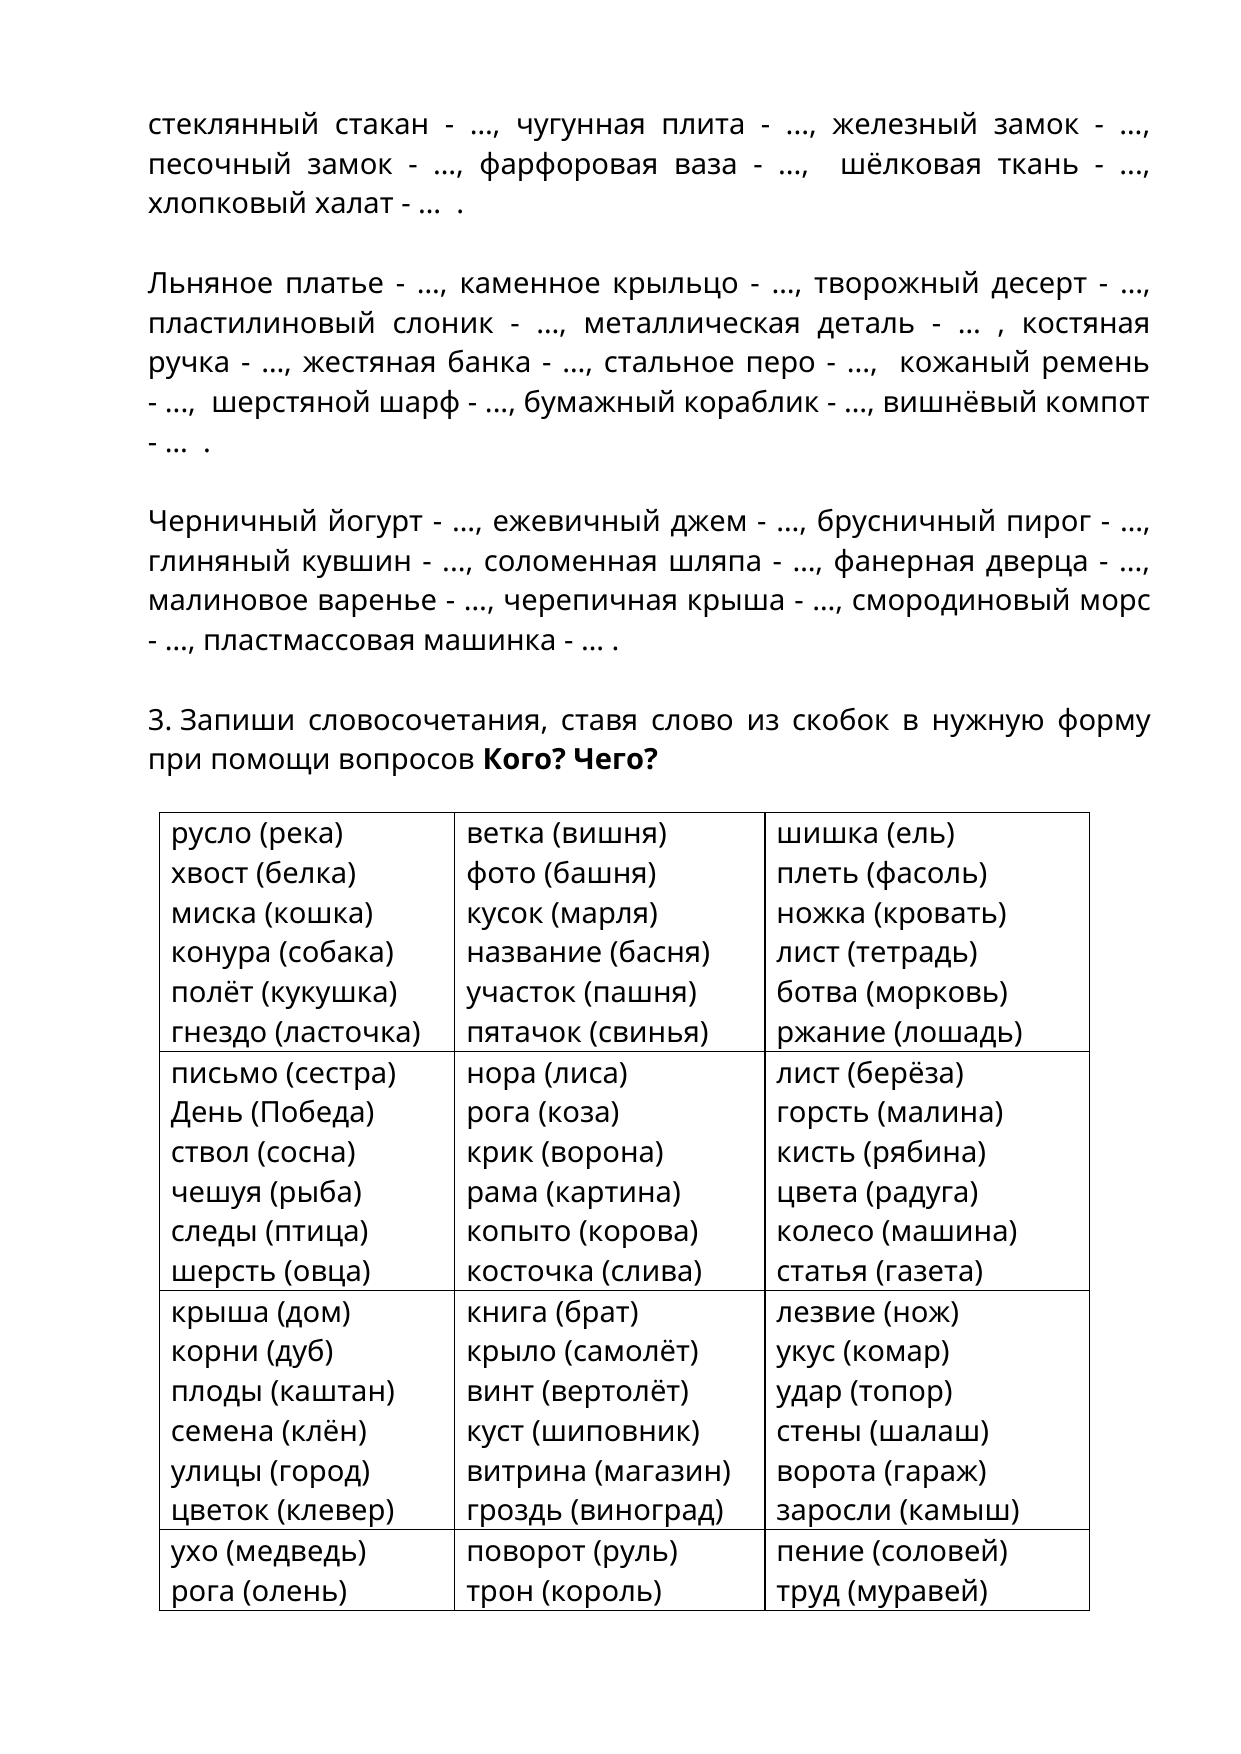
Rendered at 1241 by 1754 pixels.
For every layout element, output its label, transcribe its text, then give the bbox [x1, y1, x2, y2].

list Запиши словосочетания, ставя слово из скобок в нужную форму при помощи вопросов Кого? Чего? [148, 699, 1152, 778]
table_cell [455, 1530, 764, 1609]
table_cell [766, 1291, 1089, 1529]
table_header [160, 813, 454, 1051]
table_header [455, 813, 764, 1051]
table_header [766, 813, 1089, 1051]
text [148, 103, 1152, 222]
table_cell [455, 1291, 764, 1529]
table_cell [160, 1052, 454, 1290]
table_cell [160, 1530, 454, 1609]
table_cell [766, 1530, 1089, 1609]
text Черничный йогурт - …, ежевичный джем - …, брусничный пирог - …, глиняный кувшин - ..., соломенная шляпа - …, фанерная дверца - ..., малиновое варенье - …, черепичная крыша - …, смородиновый морс - …, пластмассовая машинка - … . [148, 500, 1152, 659]
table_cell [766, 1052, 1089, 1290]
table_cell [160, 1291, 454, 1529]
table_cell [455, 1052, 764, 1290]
text Льняное платье - …, каменное крыльцо - …, творожный десерт - …, пластилиновый слоник - …, металлическая деталь - … , костяная ручка - …, жестяная банка - …, стальное перо - ..., кожаный ремень - ..., шерстяной шарф - ..., бумажный кораблик - …, вишнёвый компот - … . [148, 262, 1152, 461]
